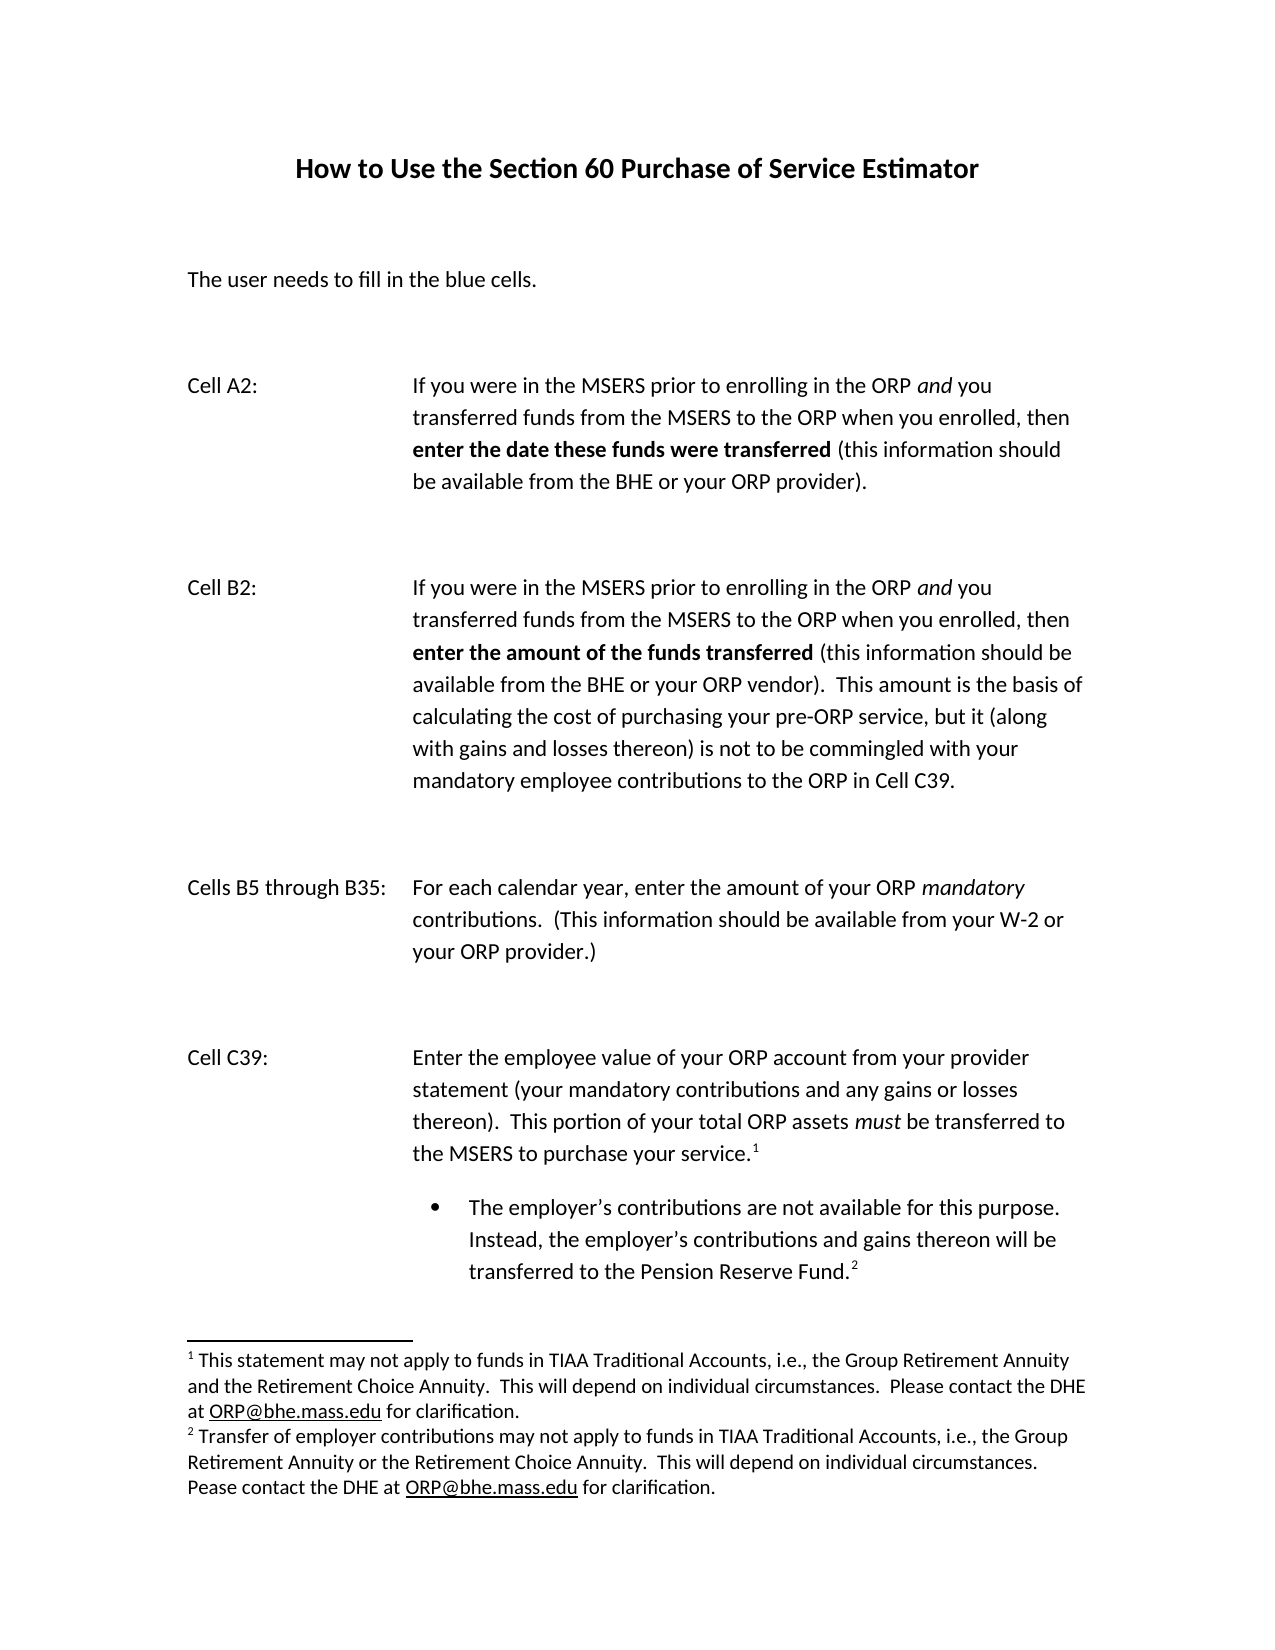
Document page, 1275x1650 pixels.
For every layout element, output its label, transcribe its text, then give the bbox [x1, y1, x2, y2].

text Cells B5 through B35: For each calendar year, enter the amount of your ORP mandatory contributions. (This information should be available from your W-2 or your ORP provider.) [187, 873, 1087, 965]
text Cell C39: Enter the employee value of your ORP account from your provider statement (your mandatory contributions and any gains or losses thereon). This portion of your total ORP assets must be transferred to the MSERS to purchase your service. [187, 1043, 1087, 1168]
text Cell A2: If you were in the MSERS prior to enrolling in the ORP and you transferred funds from the MSERS to the ORP when you enrolled, then enter the date these funds were transferred (this information should be available from the BHE or your ORP provider). [187, 371, 1087, 495]
text How to Use the Section 60 Purchase of Service Estimator [187, 150, 1087, 186]
text The user needs to fill in the blue cells. [187, 265, 1087, 293]
list The employer’s contributions are not available for this purpose. Instead, the employer’s contributions and gains thereon will be transferred to the Pension Reserve Fund. [431, 1193, 1087, 1285]
text Cell B2: If you were in the MSERS prior to enrolling in the ORP and you transferred funds from the MSERS to the ORP when you enrolled, then enter the amount of the funds transferred (this information should be available from the BHE or your ORP vendor). This amount is the basis of calculating the cost of purchasing your pre-ORP service, but it (along with gains and losses thereon) is not to be commingled with your mandatory employee contributions to the ORP in Cell C39. [187, 573, 1087, 794]
